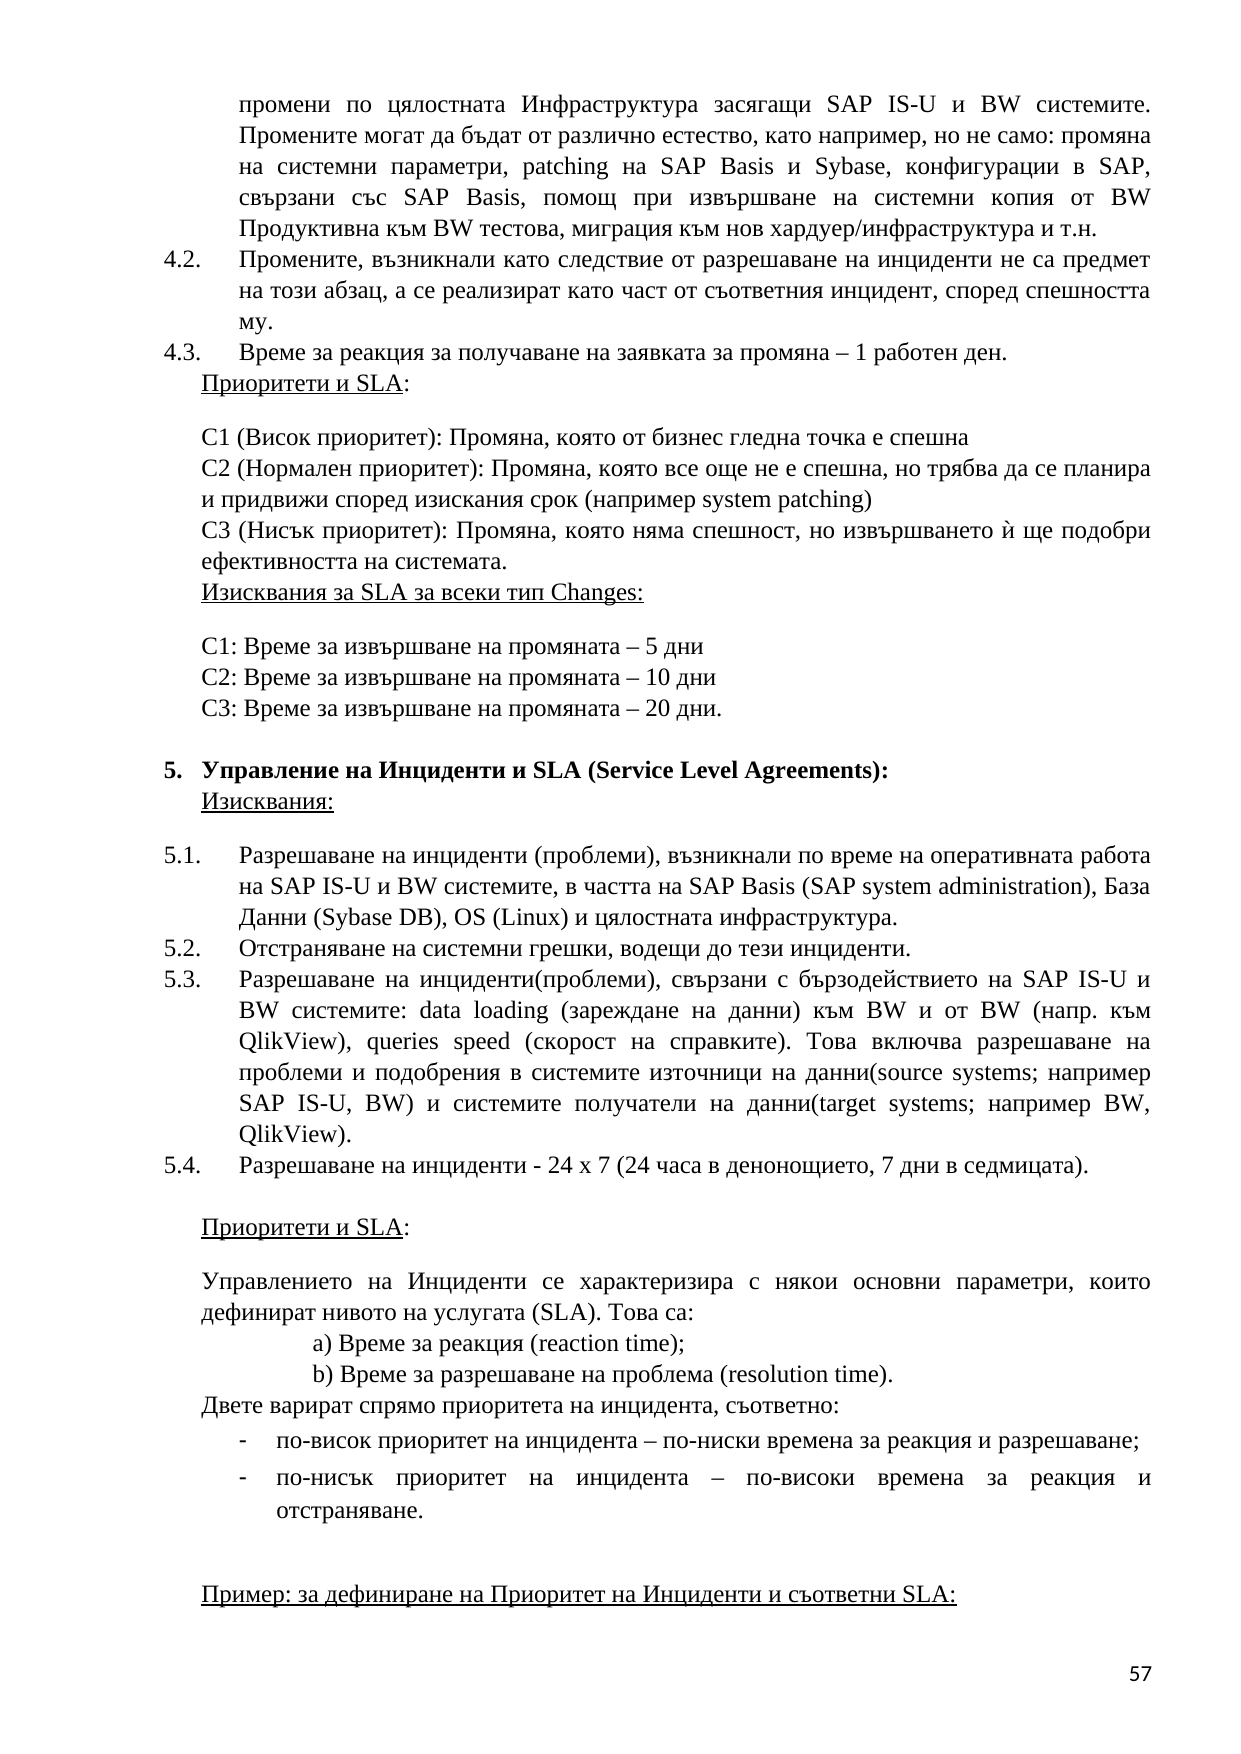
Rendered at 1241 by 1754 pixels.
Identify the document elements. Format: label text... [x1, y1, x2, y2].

list Управление на Инциденти и SLA (Service Level Agreements): [164, 755, 1152, 784]
list b) Време за разрешаване на проблема (resolution time). [312, 1359, 1152, 1388]
list C1: Време за извършване на промяната – 5 дни [201, 631, 1152, 660]
list C3 (Нисък приоритет): Промяна, която няма спешност, но извършването ѝ ще подобри ефективността на системата. [201, 515, 1152, 575]
list Приоритети и SLA: [201, 368, 1152, 397]
list C2 (Нормален приоритет): Промяна, която все още не е спешна, но трябва да се планира и придвижи според изискания срок (например system patching) [201, 453, 1152, 513]
list C1 (Висок приоритет): Промяна, която от бизнес гледна точка е спешна [201, 422, 1152, 451]
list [164, 89, 1152, 242]
list Двете варират спрямо приоритета на инцидента, съответно: [201, 1391, 1152, 1419]
list по-нисък приоритет на инцидента – по-високи времена за реакция и отстраняване. [239, 1458, 1152, 1523]
list Изисквания за SLA за всеки тип Changes: [201, 577, 1152, 606]
list Разрешаване на инциденти (проблеми), възникнали по време на оперативната работа на SAP IS-U и BW системите, в частта на SAP Basis (SAP system administration), База Данни (Sybase DB), OS (Linux) и цялостната инфраструктура. [164, 840, 1152, 931]
list Пример: за дефиниране на Приоритет на Инциденти и съответни SLA: [201, 1579, 1152, 1608]
list a) Време за реакция (reaction time); [312, 1328, 1152, 1357]
list Приоритети и SLA: [201, 1212, 1152, 1241]
list Разрешаване на инциденти - 24 х 7 (24 часа в денонощието, 7 дни в седмицата). [164, 1150, 1152, 1179]
list Отстраняване на системни грешки, водещи до тези инциденти. [164, 933, 1152, 962]
list C2: Време за извършване на промяната – 10 дни [201, 662, 1152, 691]
list Промените, възникнали като следствие от разрешаване на инциденти не са предмет на този абзац, а се реализират като част от съответния инцидент, според спешността му. [164, 244, 1152, 335]
list по-висок приоритет на инцидента – по-ниски времена за реакция и разрешаване; [239, 1422, 1152, 1456]
list Време за реакция за получаване на заявката за промяна – 1 работен ден. [164, 337, 1152, 366]
list Разрешаване на инциденти(проблеми), свързани с бързодействието на SAP IS-U и BW системите: data loading (зареждане на данни) към BW и от BW (напр. към QlikView), queries speed (скорост на справките). Това включва разрешаване на проблеми и подобрения в системите източници на данни(source systems; например SAP IS-U, BW) и системите получатели на данни(target systems; например BW, QlikView). [164, 964, 1152, 1148]
list C3: Време за извършване на промяната – 20 дни. [201, 693, 1152, 722]
list Управлението на Инциденти се характеризира с някои основни параметри, които дефинират нивото на услугата (SLA). Това са: [201, 1266, 1152, 1326]
list Изисквания: [201, 786, 1152, 815]
